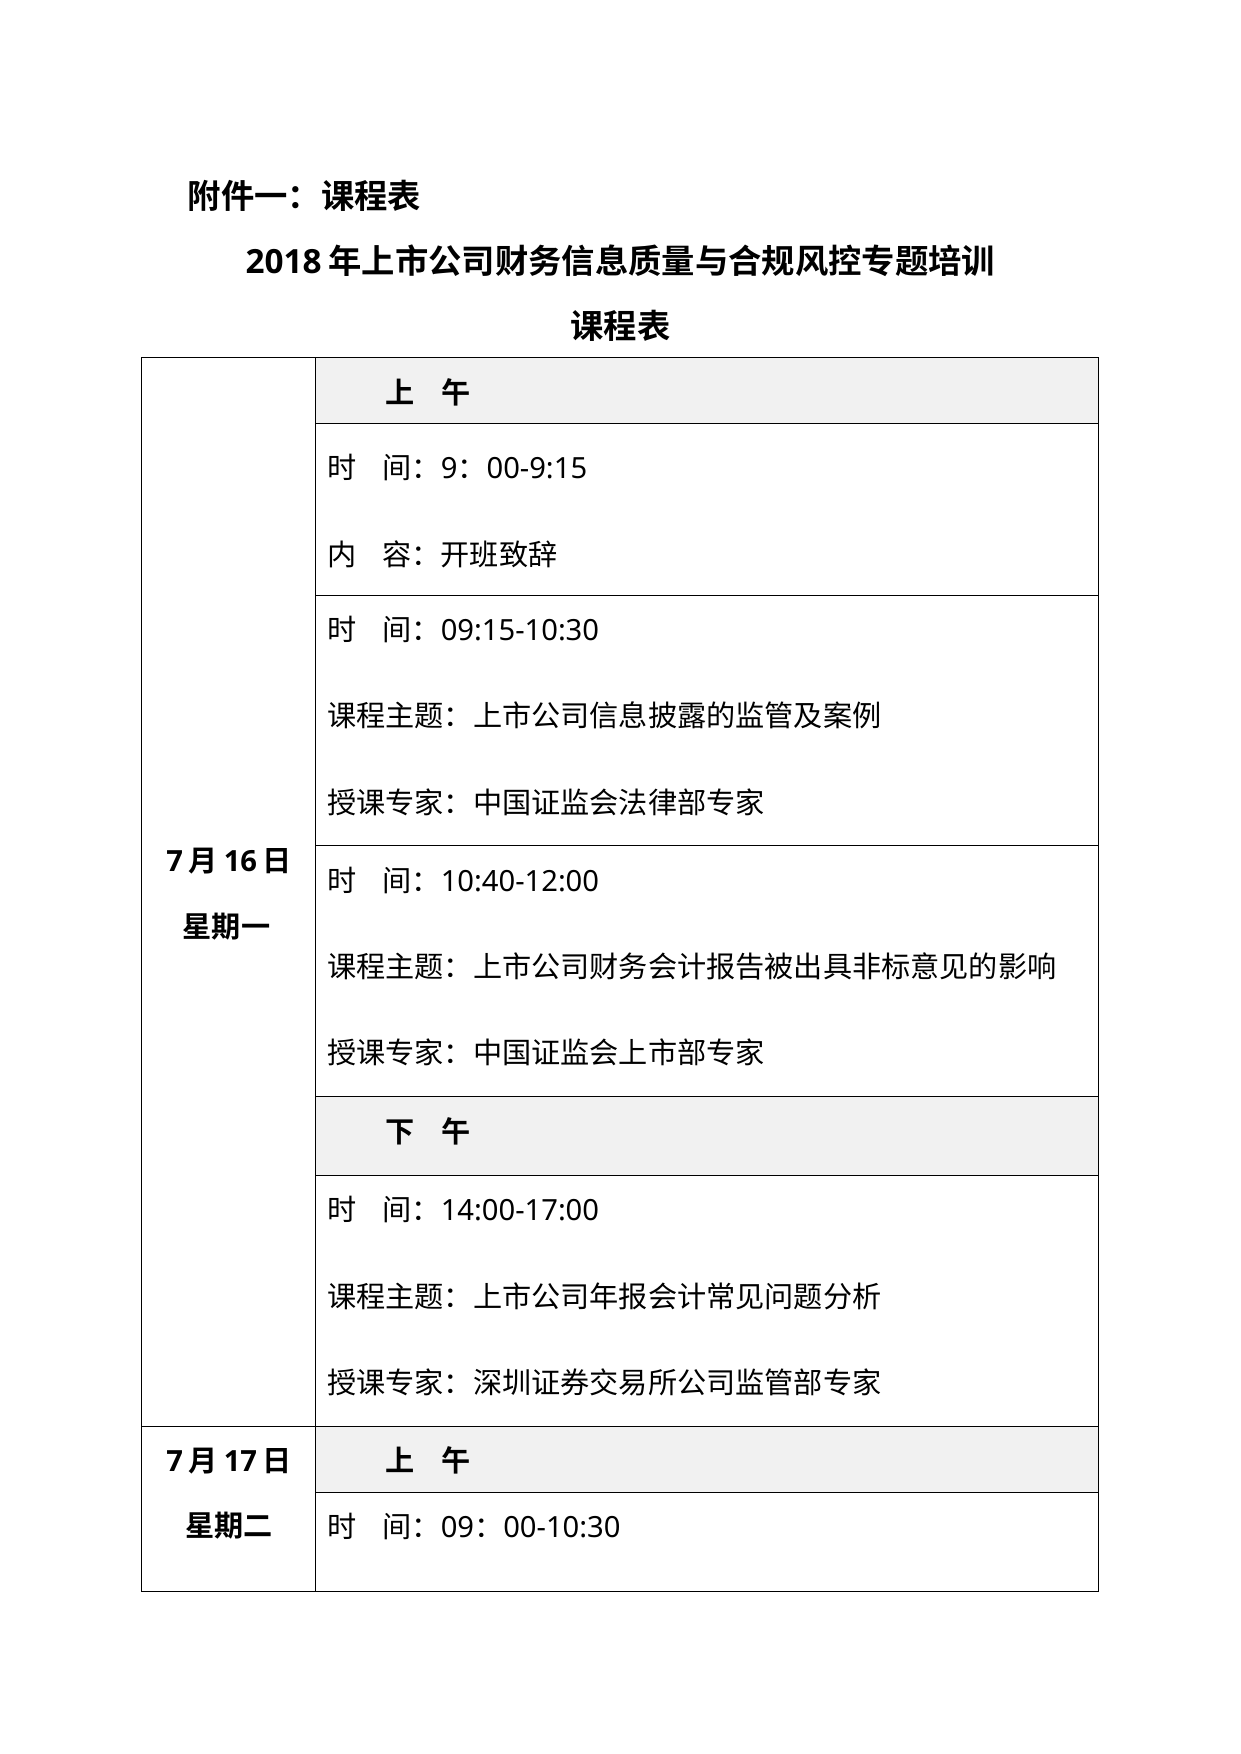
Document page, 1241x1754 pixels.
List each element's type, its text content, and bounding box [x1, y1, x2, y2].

text 课程表 [187, 292, 1053, 357]
table_header 7月16日 星期一 [142, 358, 315, 1426]
text 2018年上市公司财务信息质量与合规风控专题培训 [187, 227, 1053, 292]
text 附件一：课程表 [187, 162, 1053, 227]
table_cell 时 间：09:15-10:30 课程主题：上市公司信息披露的监管及案例 授课专家：中国证监会法律部专家 [316, 596, 1098, 845]
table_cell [316, 1493, 1098, 1591]
table_cell 下 午 [316, 1097, 1098, 1175]
table_header 上 午 [316, 358, 1098, 423]
table_cell 时 间：10:40-12:00 课程主题：上市公司财务会计报告被出具非标意见的影响 授课专家：中国证监会上市部专家 [316, 846, 1098, 1096]
table_cell 上 午 [316, 1427, 1098, 1492]
table_cell 时 间：9：00-9:15 内 容：开班致辞 [316, 424, 1098, 594]
table_cell 时 间：14:00-17:00 课程主题：上市公司年报会计常见问题分析 授课专家：深圳证券交易所公司监管部专家 [316, 1176, 1098, 1426]
table_cell 7月17日 星期二 [142, 1427, 315, 1591]
